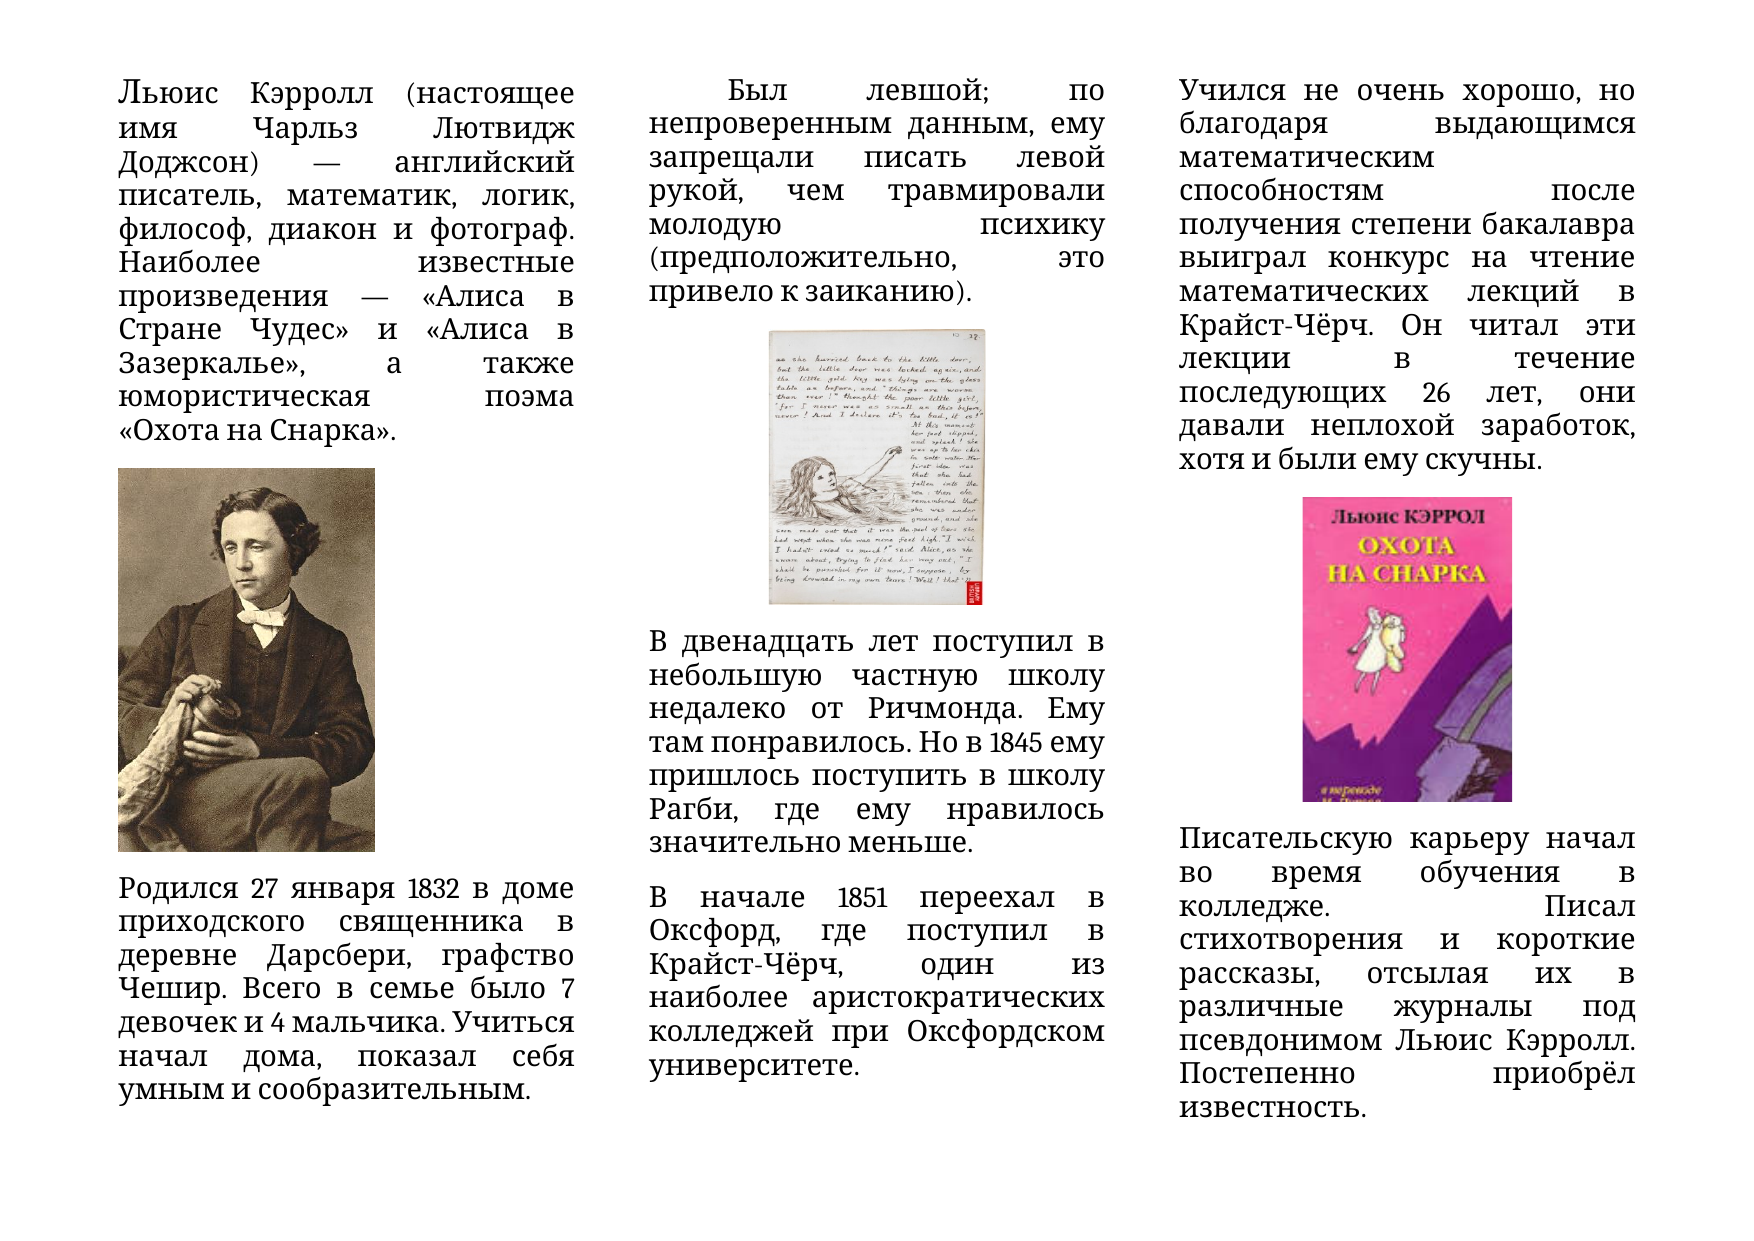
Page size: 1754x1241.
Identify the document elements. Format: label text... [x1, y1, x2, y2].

picture [118, 468, 375, 852]
text Льюис Кэрролл (настоящее имя Чарльз Лютвидж Доджсон) — английский писатель, математик, логик, философ, диакон и фотограф. Наиболее известные произведения — «Алиса в Стране Чудес» и «Алиса в Зазеркалье», а также юмористическая поэма «Охота на Снарка». [118, 74, 575, 448]
text В начале 1851 переехал в Оксфорд, где поступил в Крайст-Чёрч, один из наиболее аристократических колледжей при Оксфордском университете. [648, 881, 1105, 1082]
text Родился 27 января 1832 в доме приходского священника в деревне Дарсбери, графство Чешир. Всего в семье было 7 девочек и 4 мальчика. Учиться начал дома, показал себя умным и сообразительным. [118, 872, 575, 1107]
text Писательскую карьеру начал во время обучения в колледже. Писал стихотворения и короткие рассказы, отсылая их в различные журналы под псевдонимом Льюис Кэрролл. Постепенно приобрёл известность. [1179, 823, 1636, 1124]
text Учился не очень хорошо, но благодаря выдающимся математическим способностям после получения степени бакалавра выиграл конкурс на чтение математических лекций в Крайст-Чёрч. Он читал эти лекции в течение последующих 26 лет, они давали неплохой заработок, хотя и были ему скучны. [1179, 74, 1636, 476]
picture [768, 329, 986, 605]
text Был левшой; по непроверенным данным, ему запрещали писать левой рукой, чем травмировали молодую психику (предположительно, это привело к заиканию). [648, 74, 1105, 309]
picture [1302, 497, 1513, 802]
text В двенадцать лет поступил в небольшую частную школу недалеко от Ричмонда. Ему там понравилось. Но в 1845 ему пришлось поступить в школу Рагби, где ему нравилось значительно меньше. [648, 625, 1105, 860]
